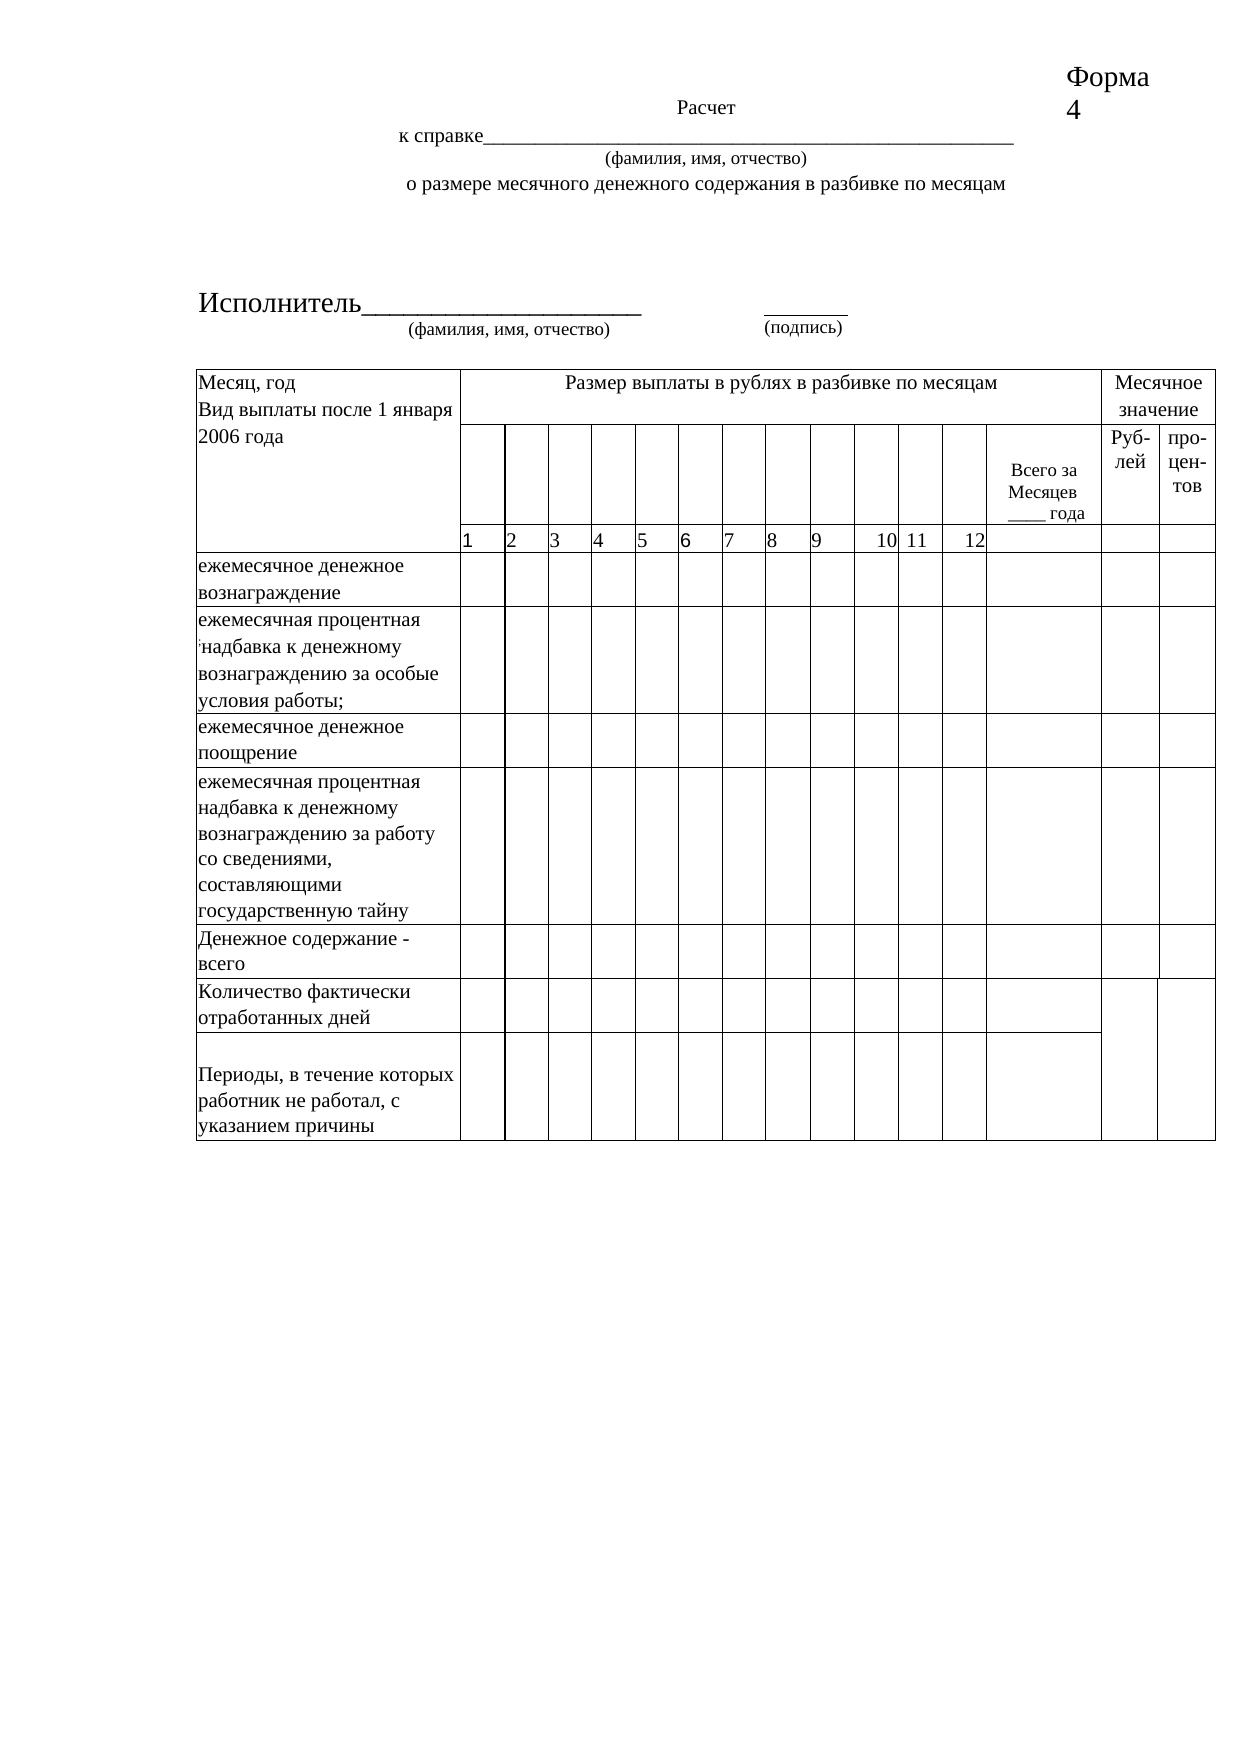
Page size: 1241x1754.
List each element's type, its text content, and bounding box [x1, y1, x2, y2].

table_cell [766, 1033, 810, 1140]
table_cell [461, 925, 504, 977]
table_cell [679, 1033, 722, 1140]
table_cell [549, 1033, 591, 1140]
table_cell ежемесячная процентная надбавка к денежному вознаграждению за работу со сведениями, составляющими государственную тайну [197, 768, 460, 924]
table_cell [899, 979, 942, 1032]
table_cell [1102, 525, 1159, 552]
table_cell Всего за Месяцев ____ года [987, 425, 1101, 524]
table_cell Рублей [1102, 425, 1159, 524]
table_cell [461, 425, 504, 524]
table_cell [811, 979, 854, 1032]
table_cell [811, 925, 854, 977]
table_cell [636, 714, 678, 767]
table_cell [1102, 768, 1159, 924]
table_cell [855, 607, 898, 713]
table_cell 6 [679, 525, 722, 552]
table_cell [592, 553, 635, 606]
table_cell [987, 607, 1101, 713]
table_cell [592, 1033, 635, 1140]
table_cell Денежное содержание - всего [197, 925, 460, 977]
table_cell [987, 553, 1101, 606]
table_cell [943, 714, 986, 767]
table_cell 2 [506, 525, 548, 552]
table_cell процентов [1160, 425, 1215, 524]
table_cell ежемесячное денежное вознаграждение [197, 553, 460, 606]
table_header Месяц, год Вид выплаты после 1 января 2006 года [197, 370, 460, 552]
table_cell [766, 425, 810, 524]
table_cell [723, 607, 765, 713]
table_cell [855, 425, 898, 524]
table_cell [679, 979, 722, 1032]
table_cell [636, 925, 678, 977]
table_header Месячное значение [1102, 370, 1215, 424]
table_cell 5 [636, 525, 678, 552]
table_cell [506, 1033, 548, 1140]
table_cell [506, 979, 548, 1032]
table_cell [461, 607, 504, 713]
table_cell [811, 714, 854, 767]
table_cell 10 [855, 525, 898, 552]
table_cell [506, 925, 548, 977]
table_cell [723, 1033, 765, 1140]
table_cell [1158, 979, 1215, 1140]
table_cell 3 [549, 525, 591, 552]
table_cell [766, 925, 810, 977]
table_cell [549, 553, 591, 606]
table_cell [899, 925, 942, 977]
table_cell [636, 979, 678, 1032]
table_cell [766, 607, 810, 713]
table_cell 8 [766, 525, 810, 552]
table_cell [592, 979, 635, 1032]
table_cell [723, 768, 765, 924]
table_cell 12 [943, 525, 986, 552]
table_cell [1160, 768, 1215, 924]
table_cell [549, 979, 591, 1032]
table_cell [855, 925, 898, 977]
table_cell [592, 925, 635, 977]
table_cell [899, 607, 942, 713]
table_cell [461, 768, 504, 924]
table_cell [549, 925, 591, 977]
table_cell [592, 607, 635, 713]
table_cell [679, 553, 722, 606]
table_cell [1102, 553, 1159, 606]
table_cell 11 [899, 525, 942, 552]
table_cell [899, 425, 942, 524]
table_cell [461, 1033, 504, 1140]
table_cell [506, 714, 548, 767]
table_cell [811, 768, 854, 924]
table_cell [899, 714, 942, 767]
table_cell [766, 553, 810, 606]
table_cell [723, 714, 765, 767]
table_cell [636, 425, 678, 524]
table_cell [679, 607, 722, 713]
text Расчет [190, 95, 1222, 119]
table_cell [1160, 925, 1215, 977]
table_cell [723, 925, 765, 977]
table_cell [723, 979, 765, 1032]
table_cell [506, 425, 548, 524]
table_cell [855, 714, 898, 767]
table_cell [1160, 553, 1215, 606]
table_cell [811, 1033, 854, 1140]
table_cell [549, 425, 591, 524]
table_cell [855, 553, 898, 606]
table_cell [679, 714, 722, 767]
table_cell [943, 768, 986, 924]
table_cell [592, 425, 635, 524]
table_cell [1160, 525, 1215, 552]
table_cell [899, 768, 942, 924]
table_cell [987, 1033, 1101, 1140]
table_cell [943, 425, 986, 524]
table_cell [592, 768, 635, 924]
table_cell ежемесячная процентная ;надбавка к денежному вознаграждению за особые условия работы; [197, 607, 460, 713]
table_cell [636, 553, 678, 606]
table_cell [855, 979, 898, 1032]
table_cell [506, 607, 548, 713]
table_cell [766, 979, 810, 1032]
table_cell [987, 768, 1101, 924]
table_cell Периоды, в течение которых работник не работал, с указанием причины [197, 1033, 460, 1140]
table_cell [943, 925, 986, 977]
table_cell [549, 768, 591, 924]
table_cell [987, 525, 1101, 552]
table_cell [987, 714, 1101, 767]
table_cell [679, 925, 722, 977]
table_cell [461, 714, 504, 767]
table_cell [943, 979, 986, 1032]
table_cell [592, 714, 635, 767]
table_cell [636, 768, 678, 924]
table_cell [549, 607, 591, 713]
table_cell [943, 607, 986, 713]
table_cell [811, 553, 854, 606]
table_cell 9 [811, 525, 854, 552]
table_cell [636, 1033, 678, 1140]
table_cell [506, 768, 548, 924]
table_cell [1160, 714, 1215, 767]
table_cell [899, 553, 942, 606]
table_cell 7 [723, 525, 765, 552]
table_cell ежемесячное денежное поощрение [197, 714, 460, 767]
table_cell [855, 768, 898, 924]
table_cell [855, 1033, 898, 1140]
table_cell [987, 925, 1101, 977]
table_header Размер выплаты в рублях в разбивке по месяцам [461, 370, 1101, 424]
table_cell [461, 553, 504, 606]
table_cell Количество фактически отработанных дней [197, 979, 460, 1032]
table_cell [899, 1033, 942, 1140]
table_cell [1102, 925, 1159, 977]
table_cell [943, 553, 986, 606]
table_cell [549, 714, 591, 767]
table_cell [679, 425, 722, 524]
table_cell [987, 979, 1101, 1032]
table_cell 1 [461, 525, 504, 552]
table_cell [461, 979, 504, 1032]
table_cell [766, 768, 810, 924]
table_cell [723, 553, 765, 606]
table_cell [723, 425, 765, 524]
table_cell [1160, 607, 1215, 713]
table_cell [811, 607, 854, 713]
table_cell [766, 714, 810, 767]
table_cell [679, 768, 722, 924]
table_cell 4 [592, 525, 635, 552]
table_cell [1102, 607, 1159, 713]
table_cell [506, 553, 548, 606]
text (фамилия, имя, отчество) о размере месячного денежного содержания в разбивке по месяцам [190, 147, 1222, 195]
text к справке [190, 123, 1222, 147]
table_cell [636, 607, 678, 713]
table_cell [1102, 714, 1159, 767]
table_cell [811, 425, 854, 524]
table_cell [1102, 979, 1157, 1140]
table_cell [943, 1033, 986, 1140]
